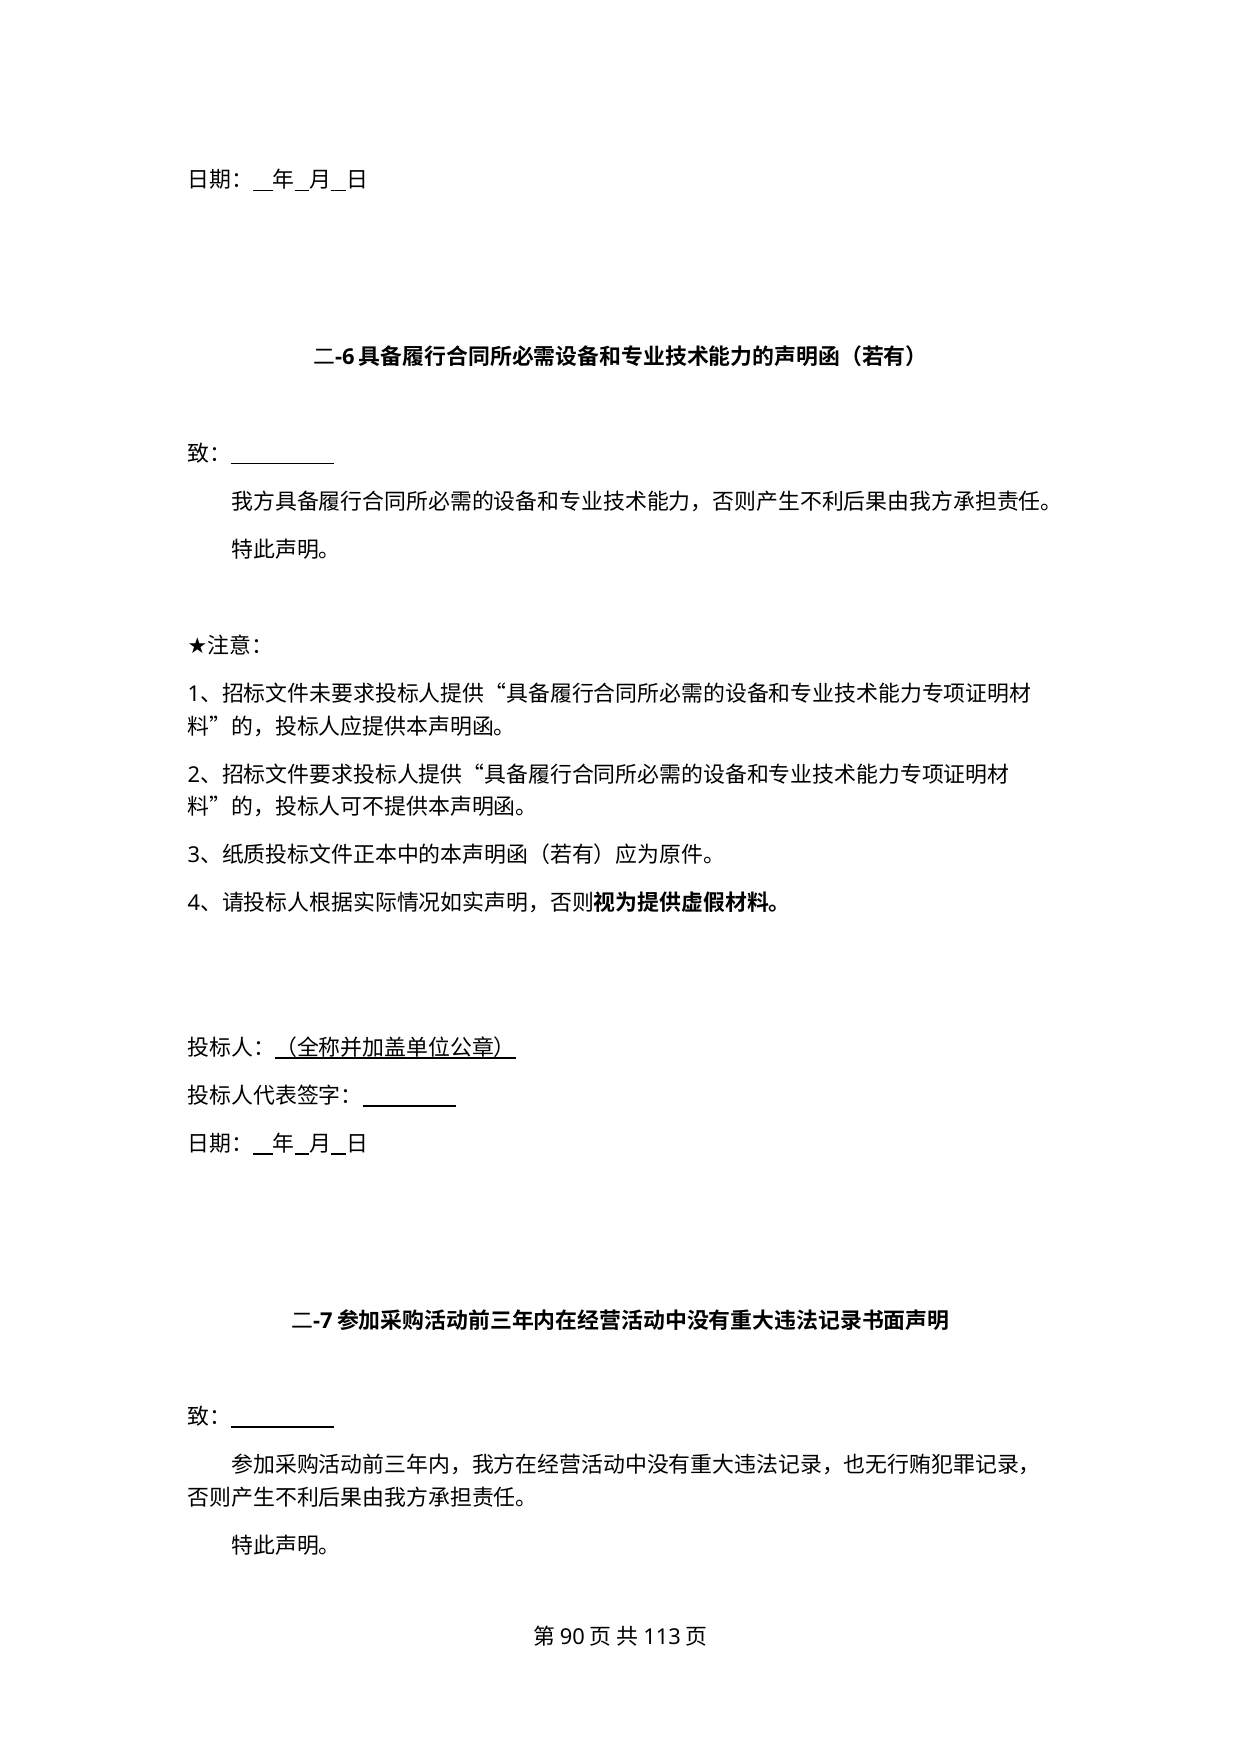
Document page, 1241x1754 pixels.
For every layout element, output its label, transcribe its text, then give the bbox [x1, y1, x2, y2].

text 我方具备履行合同所必需的设备和专业技术能力，否则产生不利后果由我方承担责任。 [187, 483, 1053, 516]
text 日期： 年 月 日 [187, 162, 1053, 194]
text 特此声明。 [187, 531, 1053, 564]
text 4、请投标人根据实际情况如实声明，否则视为提供虚假材料。 [187, 885, 1053, 918]
text 3、纸质投标文件正本中的本声明函（若有）应为原件。 [187, 837, 1053, 869]
text ★注意： [187, 628, 1053, 660]
text 1、招标文件未要求投标人提供“具备履行合同所必需的设备和专业技术能力专项证明材料”的，投标人应提供本声明函。 [187, 676, 1053, 741]
text 特此声明。 [187, 1528, 1053, 1560]
text 二-7参加采购活动前三年内在经营活动中没有重大违法记录书面声明 [187, 1270, 1053, 1335]
text 2、招标文件要求投标人提供“具备履行合同所必需的设备和专业技术能力专项证明材料”的，投标人可不提供本声明函。 [187, 756, 1053, 821]
text 致： [187, 435, 1053, 468]
text 二-6具备履行合同所必需设备和专业技术能力的声明函（若有） [187, 306, 1053, 371]
text 日期： 年 月 日 [187, 1126, 1053, 1158]
text 致： [187, 1399, 1053, 1431]
text 参加采购活动前三年内，我方在经营活动中没有重大违法记录，也无行贿犯罪记录，否则产生不利后果由我方承担责任。 [187, 1447, 1053, 1512]
text 投标人：（全称并加盖单位公章） [187, 1029, 1053, 1062]
text 投标人代表签字： [187, 1078, 1053, 1110]
